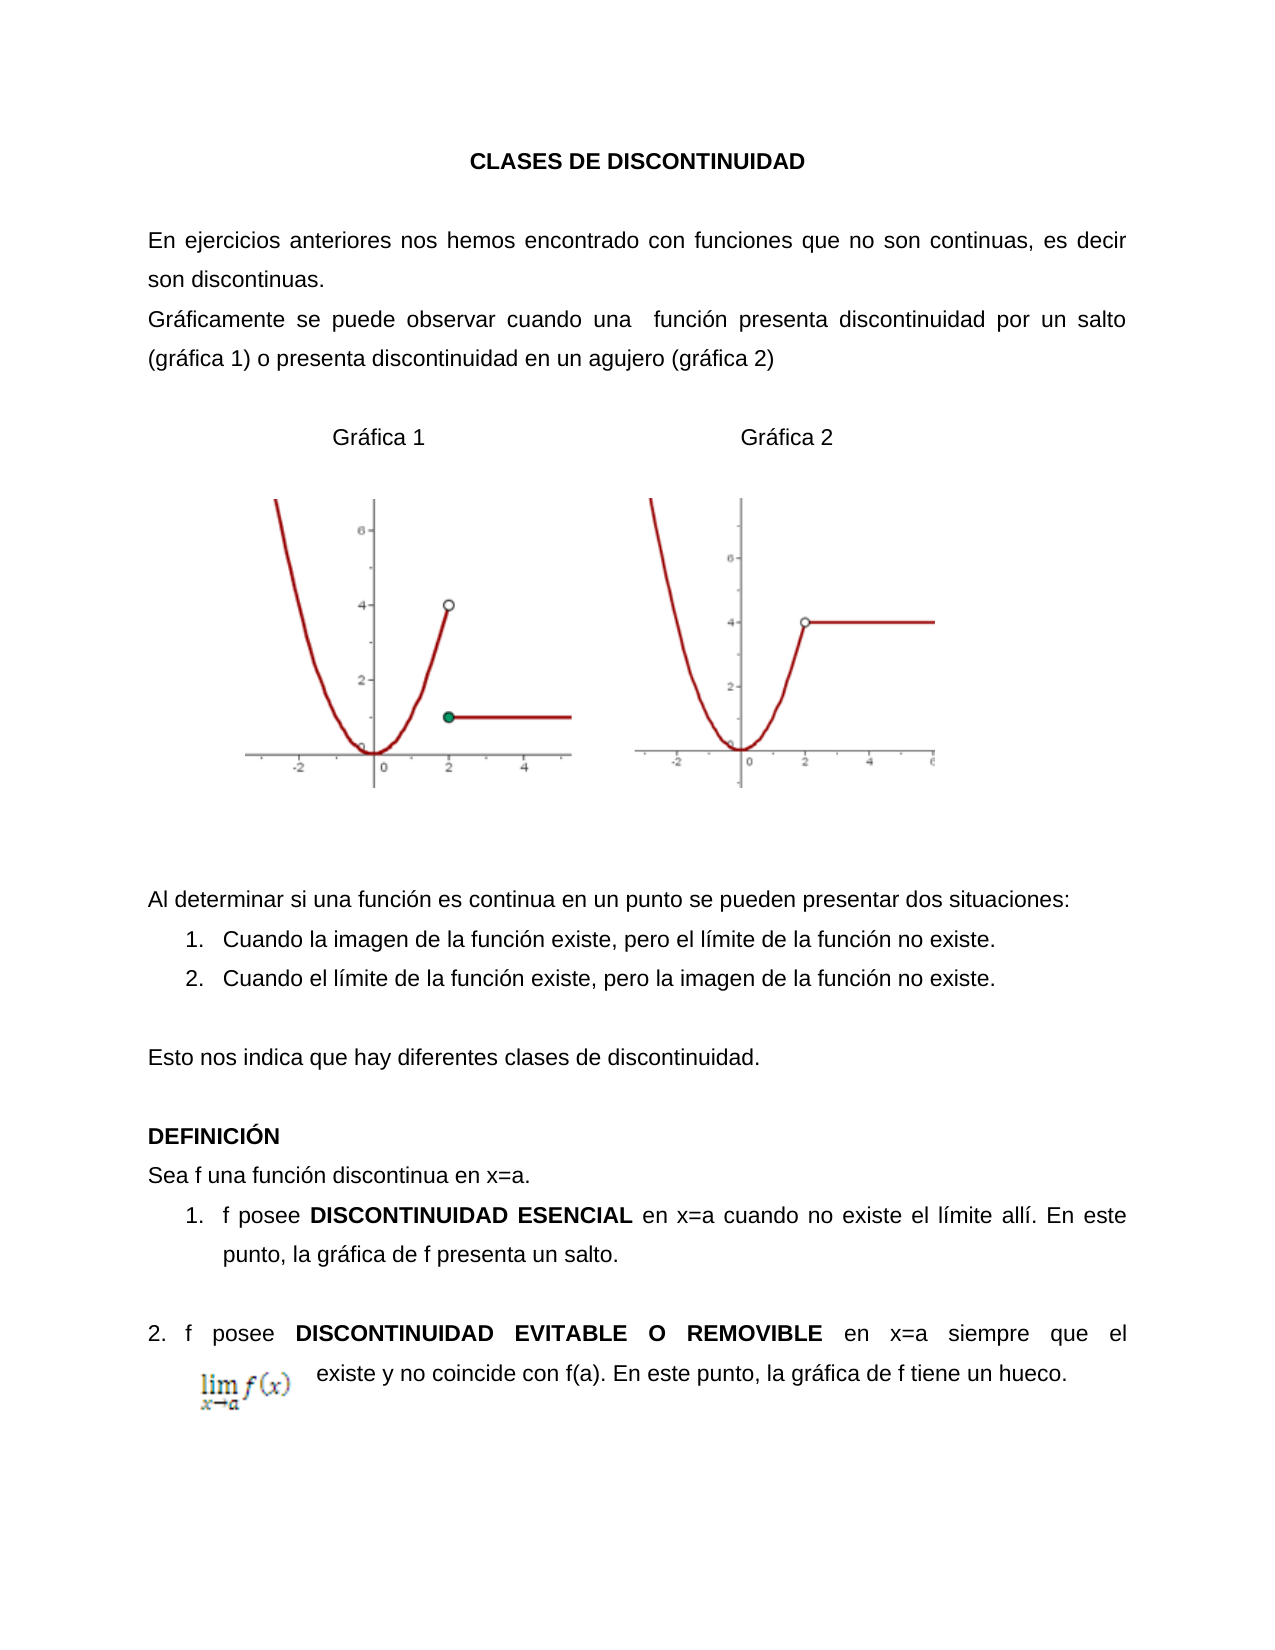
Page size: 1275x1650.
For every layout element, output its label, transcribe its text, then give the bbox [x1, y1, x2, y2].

text CLASES DE DISCONTINUIDAD [148, 148, 1127, 174]
text Al determinar si una función es continua en un punto se pueden presentar dos situaciones: [148, 886, 1127, 912]
picture [245, 499, 572, 788]
text Sea f una función discontinua en x=a. [148, 1162, 1127, 1189]
text En ejercicios anteriores nos hemos encontrado con funciones que no son continuas, es decir son discontinuas. [148, 227, 1127, 292]
text DEFINICIÓN [148, 1123, 1127, 1149]
list Cuando la imagen de la función existe, pero el límite de la función no existe. [185, 926, 1127, 952]
picture [188, 1360, 297, 1416]
text Gráficamente se puede observar cuando una función presenta discontinuidad por un salto (gráfica 1) o presenta discontinuidad en un agujero (gráfica 2) [148, 306, 1127, 371]
text Esto nos indica que hay diferentes clases de discontinuidad. [148, 1044, 1127, 1070]
list f posee DISCONTINUIDAD EVITABLE O REMOVIBLE en x=a siempre que el existe y no coincide con f(a). En este punto, la gráfica de f tiene un hueco. [148, 1320, 1127, 1386]
text Gráfica 1 Gráfica 2 [148, 424, 1127, 450]
picture [634, 498, 935, 788]
list Cuando el límite de la función existe, pero la imagen de la función no existe. [185, 965, 1127, 991]
list f posee DISCONTINUIDAD ESENCIAL en x=a cuando no existe el límite allí. En este punto, la gráfica de f presenta un salto. [185, 1202, 1127, 1268]
